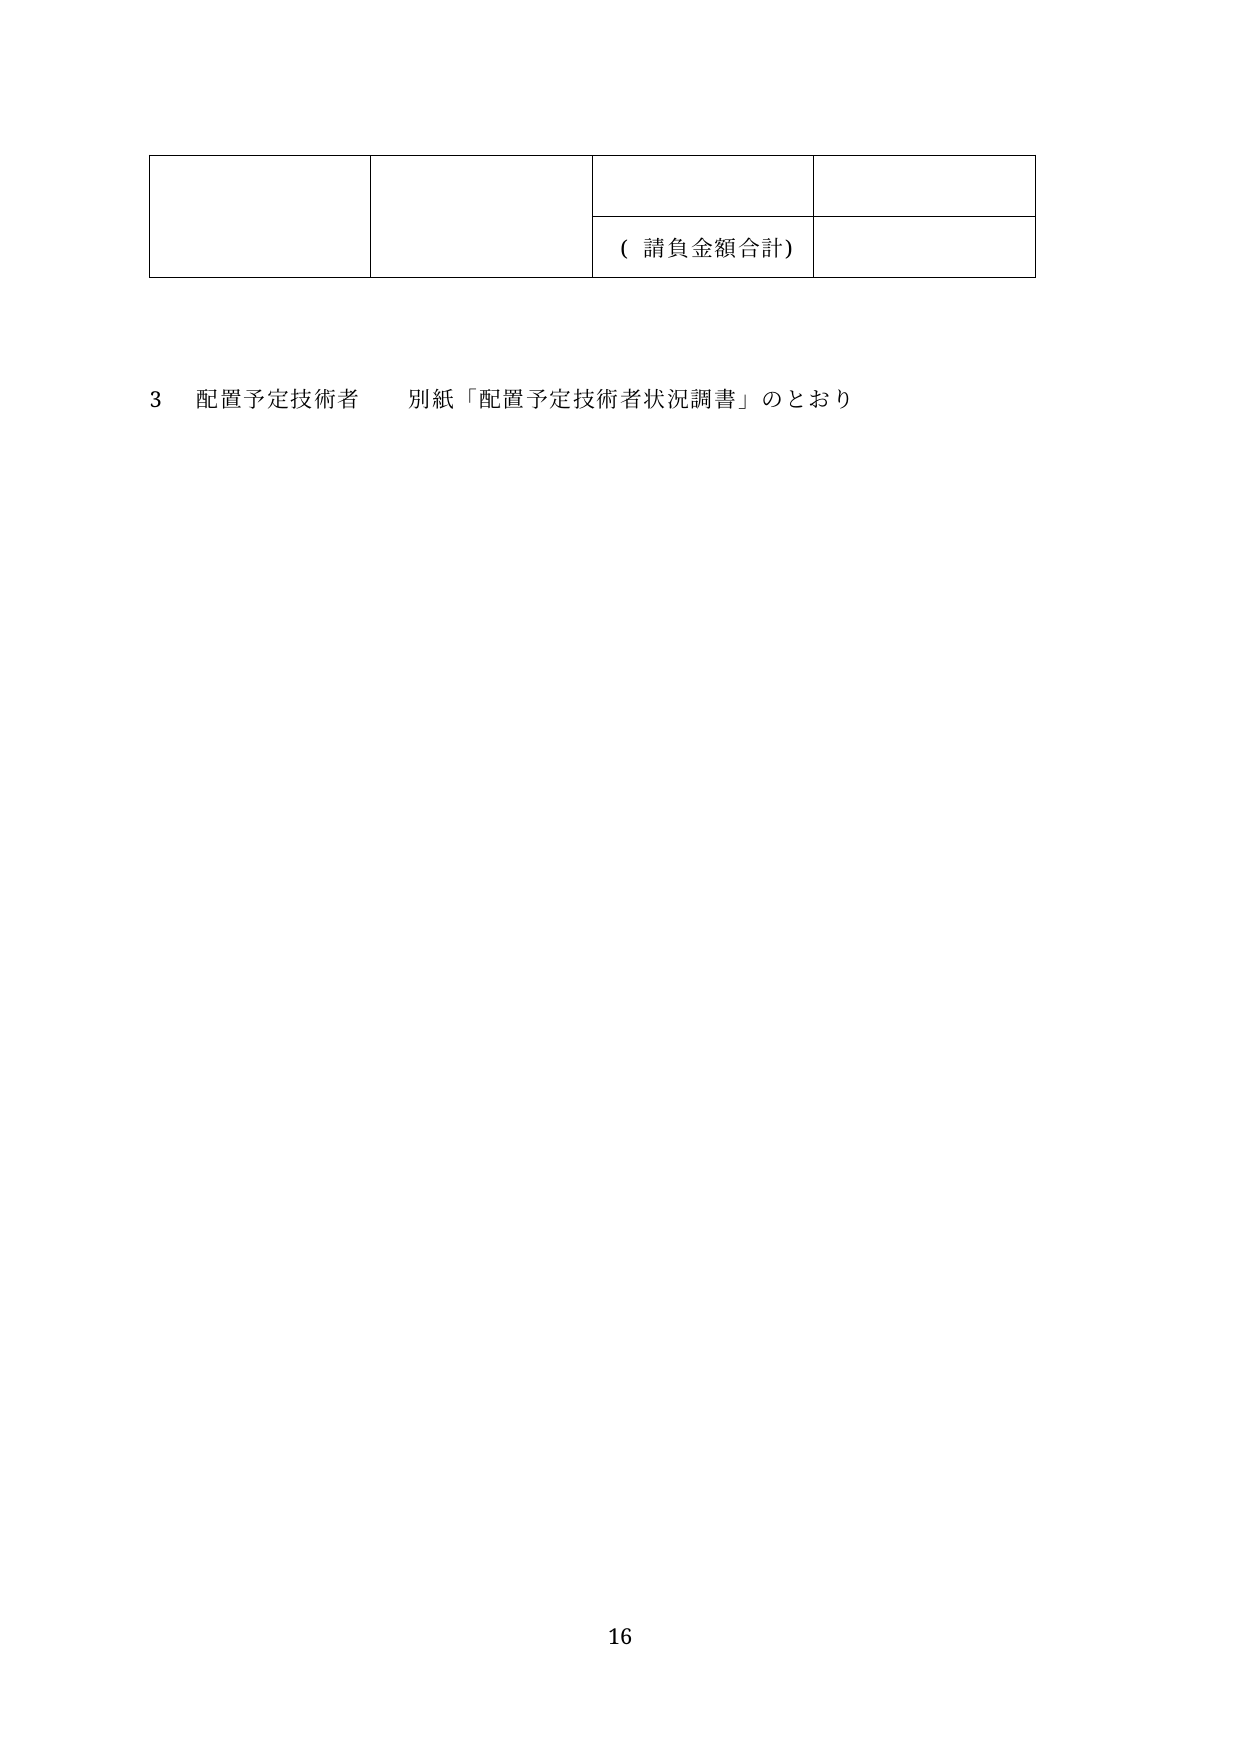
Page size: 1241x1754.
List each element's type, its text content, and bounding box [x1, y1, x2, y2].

table_cell (請負金額合計) [593, 217, 813, 277]
table_cell [814, 217, 1035, 277]
text 3 配置予定技術者 別紙「配置予定技術者状況調書」のとおり [149, 368, 1091, 428]
table_cell [593, 156, 813, 216]
table_cell [814, 156, 1035, 216]
